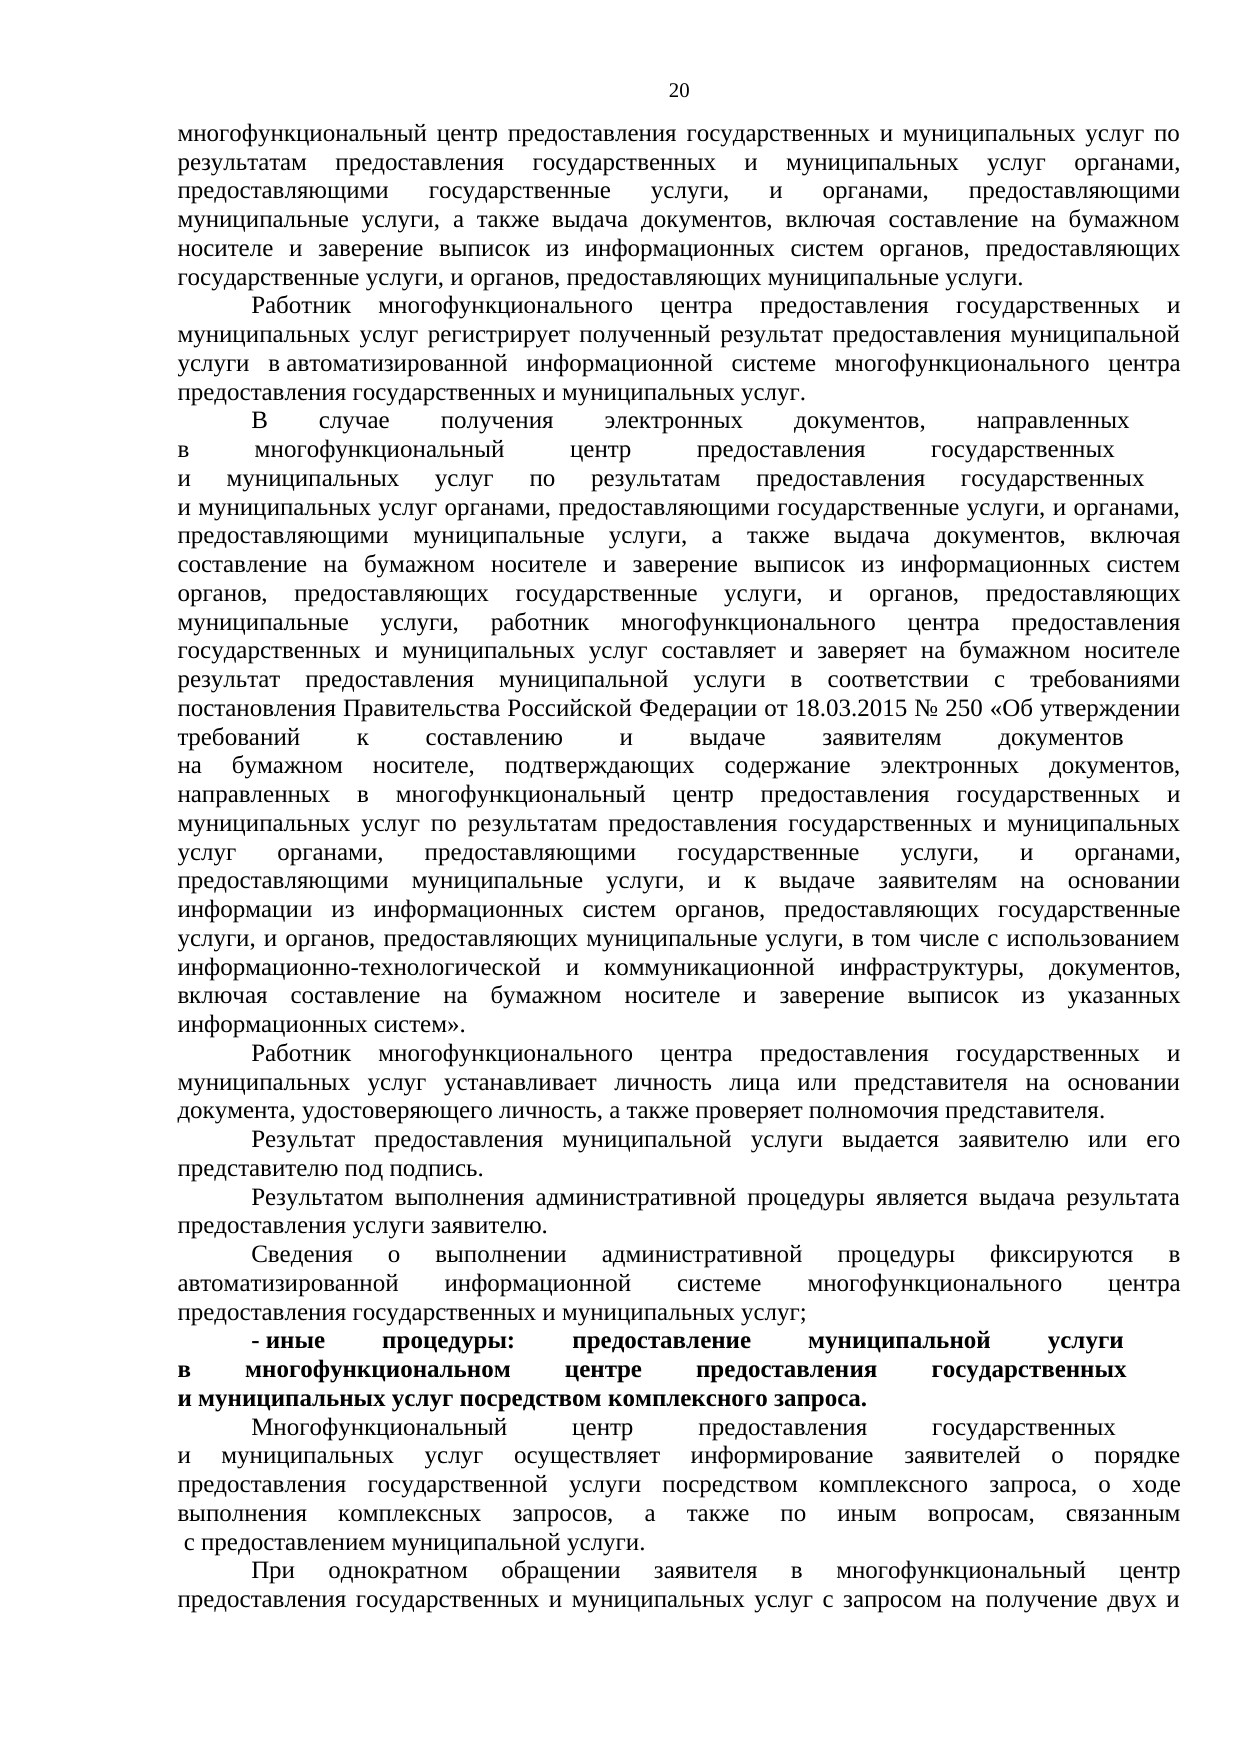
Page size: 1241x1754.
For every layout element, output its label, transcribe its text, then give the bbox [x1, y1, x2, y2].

text Многофункциональный центр предоставления государственных и муниципальных услуг осуществляет информирование заявителей о порядке предоставления государственной услуги посредством комплексного запроса, о ходе выполнения комплексных запросов, а также по иным вопросам, связанным с предоставлением муниципальной услуги. [177, 1412, 1181, 1556]
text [177, 118, 1181, 291]
text - иные процедуры: предоставление муниципальной услуги в многофункциональном центре предоставления государственных и муниципальных услуг посредством комплексного запроса. [177, 1326, 1181, 1412]
text В случае получения электронных документов, направленных в многофункциональный центр предоставления государственных и муниципальных услуг по результатам предоставления государственных и муниципальных услуг органами, предоставляющими государственные услуги, и органами, предоставляющими муниципальные услуги, а также выдача документов, включая составление на бумажном носителе и заверение выписок из информационных систем органов, предоставляющих государственные услуги, и органов, предоставляющих муниципальные услуги, работник многофункционального центра предоставления государственных и муниципальных услуг составляет и заверяет на бумажном носителе результат предоставления муниципальной услуги в соответствии с требованиями постановления Правительства Российской Федерации от 18.03.2015 № 250 «Об утверждении требований к составлению и выдаче заявителям документов на бумажном носителе, подтверждающих содержание электронных документов, направленных в многофункциональный центр предоставления государственных и муниципальных услуг по результатам предоставления государственных и муниципальных услуг органами, предоставляющими государственные услуги, и органами, предоставляющими муниципальные услуги, и к выдаче заявителям на основании информации из информационных систем органов, предоставляющих государственные услуги, и органов, предоставляющих муниципальные услуги, в том числе с использованием информационно-технологической и коммуникационной инфраструктуры, документов, включая составление на бумажном носителе и заверение выписок из указанных информационных систем». [177, 406, 1181, 1038]
text Работник многофункционального центра предоставления государственных и муниципальных услуг регистрирует полученный результат предоставления муниципальной услуги в автоматизированной информационной системе многофункционального центра предоставления государственных и муниципальных услуг. [177, 291, 1181, 406]
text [177, 1556, 1181, 1613]
text Результатом выполнения административной процедуры является выдача результата предоставления услуги заявителю. [177, 1182, 1181, 1239]
text Результат предоставления муниципальной услуги выдается заявителю или его представителю под подпись. [177, 1124, 1181, 1182]
text Сведения о выполнении административной процедуры фиксируются в автоматизированной информационной системе многофункционального центра предоставления государственных и муниципальных услуг; [177, 1239, 1181, 1326]
text Работник многофункционального центра предоставления государственных и муниципальных услуг устанавливает личность лица или представителя на основании документа, удостоверяющего личность, а также проверяет полномочия представителя. [177, 1038, 1181, 1124]
